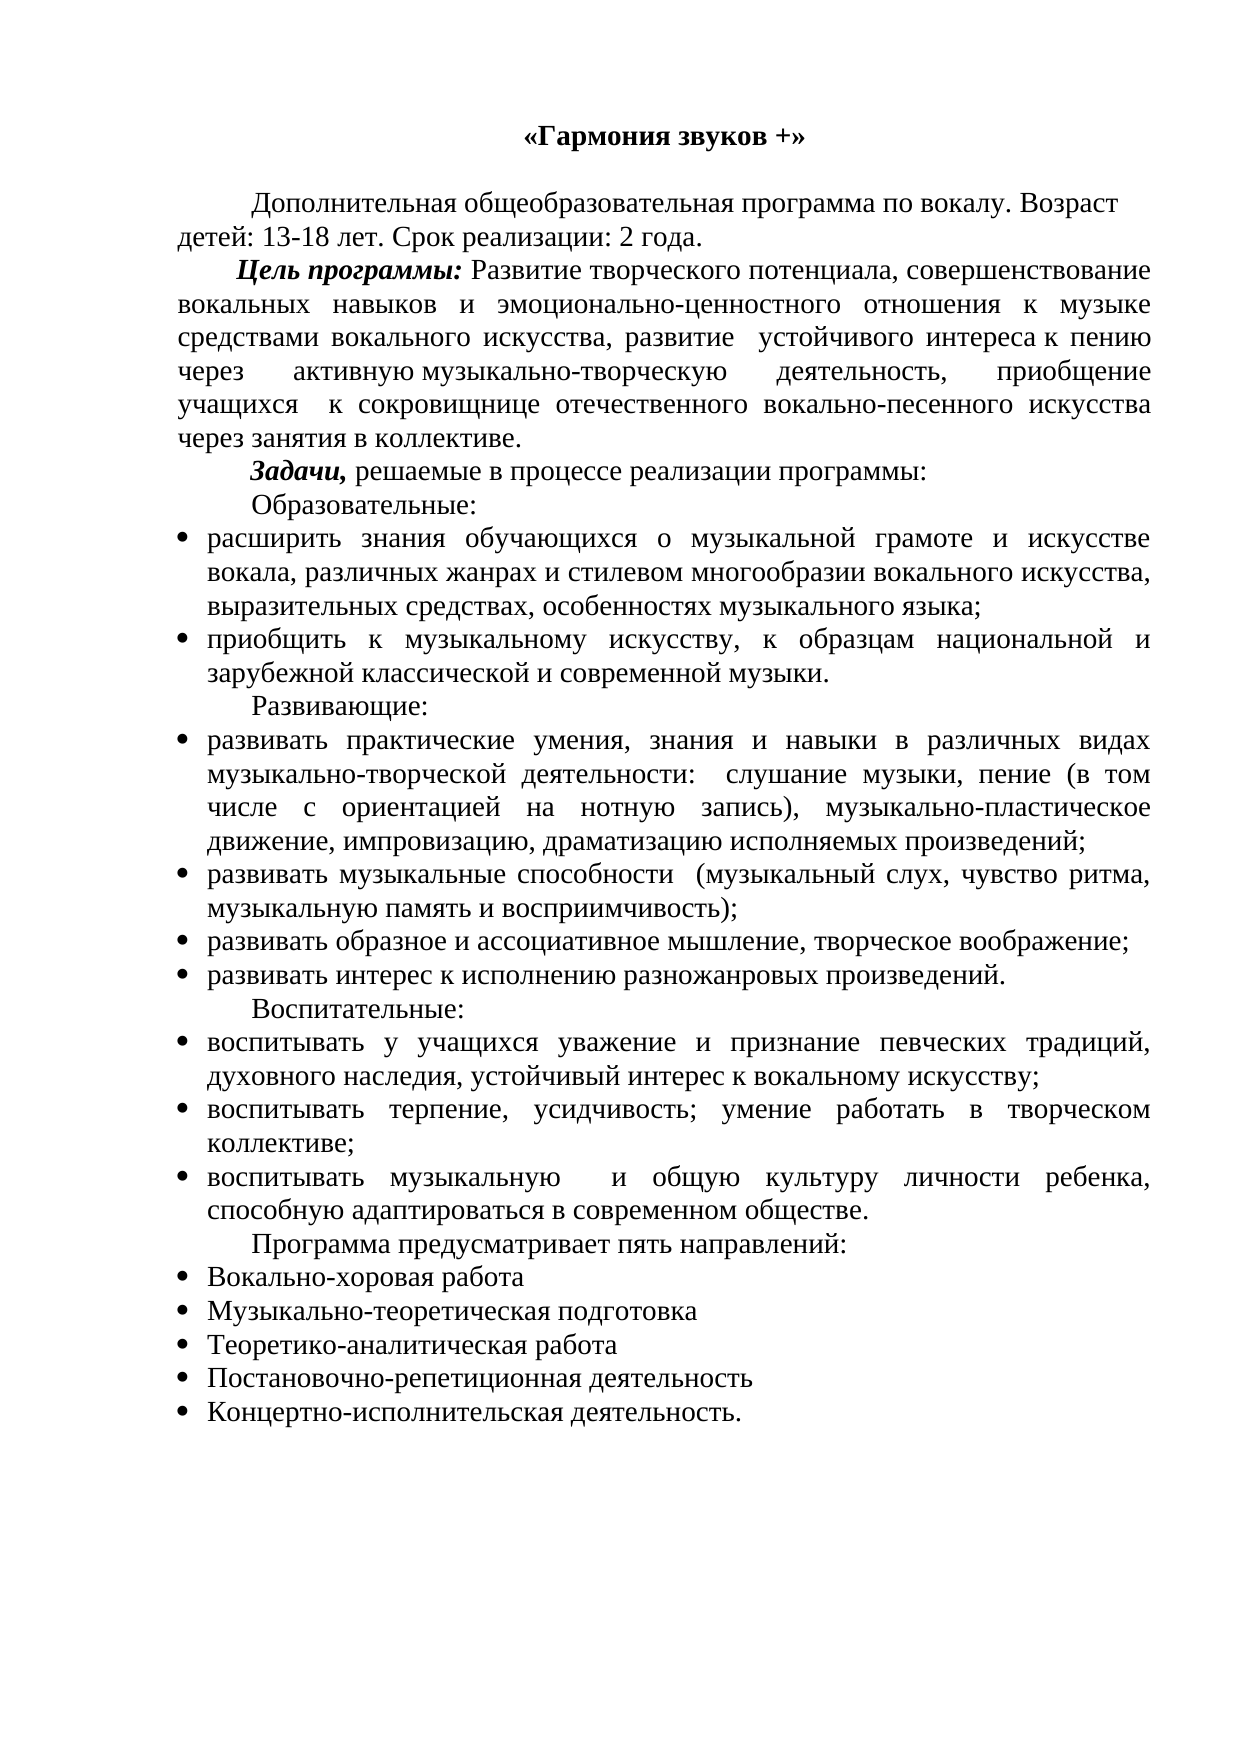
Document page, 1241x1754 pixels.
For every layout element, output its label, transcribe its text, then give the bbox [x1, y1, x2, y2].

text Развивающие: [177, 688, 1152, 722]
list развивать образное и ассоциативное мышление, творческое воображение; [177, 923, 1152, 957]
list воспитывать музыкальную и общую культуру личности ребенка, способную адаптироваться в современном обществе. [177, 1159, 1152, 1226]
list воспитывать у учащихся уважение и признание певческих традиций, духовного наследия, устойчивый интерес к вокальному искусству; [177, 1024, 1152, 1092]
list развивать музыкальные способности (музыкальный слух, чувство ритма, музыкальную память и восприимчивость); [177, 856, 1152, 923]
list Концертно-исполнительская деятельность. [177, 1394, 1152, 1428]
text Программа предусматривает пять направлений: [177, 1226, 1152, 1259]
text «Гармония звуков +» [177, 118, 1152, 152]
text Воспитательные: [177, 991, 1152, 1024]
text Дополнительная общеобразовательная программа по вокалу. Возраст детей: 13-18 лет. Срок реализации: 2 года. [177, 185, 1152, 252]
text Задачи, решаемые в процессе реализации программы: [177, 453, 1152, 487]
list расширить знания обучающихся о музыкальной грамоте и искусстве вокала, различных жанрах и стилевом многообразии вокального искусства, выразительных средствах, особенностях музыкального языка; [177, 521, 1152, 621]
list развивать интерес к исполнению разножанровых произведений. [177, 957, 1152, 991]
list приобщить к музыкальному искусству, к образцам национальной и зарубежной классической и современной музыки. [177, 621, 1152, 688]
list Постановочно-репетиционная деятельность [177, 1360, 1152, 1394]
list Теоретико-аналитическая работа [177, 1327, 1152, 1360]
list Вокально-хоровая работа [177, 1259, 1152, 1293]
list воспитывать терпение, усидчивость; умение работать в творческом коллективе; [177, 1092, 1152, 1159]
list Музыкально-теоретическая подготовка [177, 1293, 1152, 1327]
text Образовательные: [177, 487, 1152, 521]
list Цель программы: Развитие творческого потенциала, совершенствование вокальных навыков и эмоционально-ценностного отношения к музыке средствами вокального искусства, развитие устойчивого интереса к пению через активную музыкально-творческую деятельность, приобщение учащихся к сокровищнице отечественного вокально-песенного искусства через занятия в коллективе. [177, 252, 1152, 453]
list развивать практические умения, знания и навыки в различных видах музыкально-творческой деятельности: слушание музыки, пение (в том числе с ориентацией на нотную запись), музыкально-пластическое движение, импровизацию, драматизацию исполняемых произведений; [177, 722, 1152, 856]
